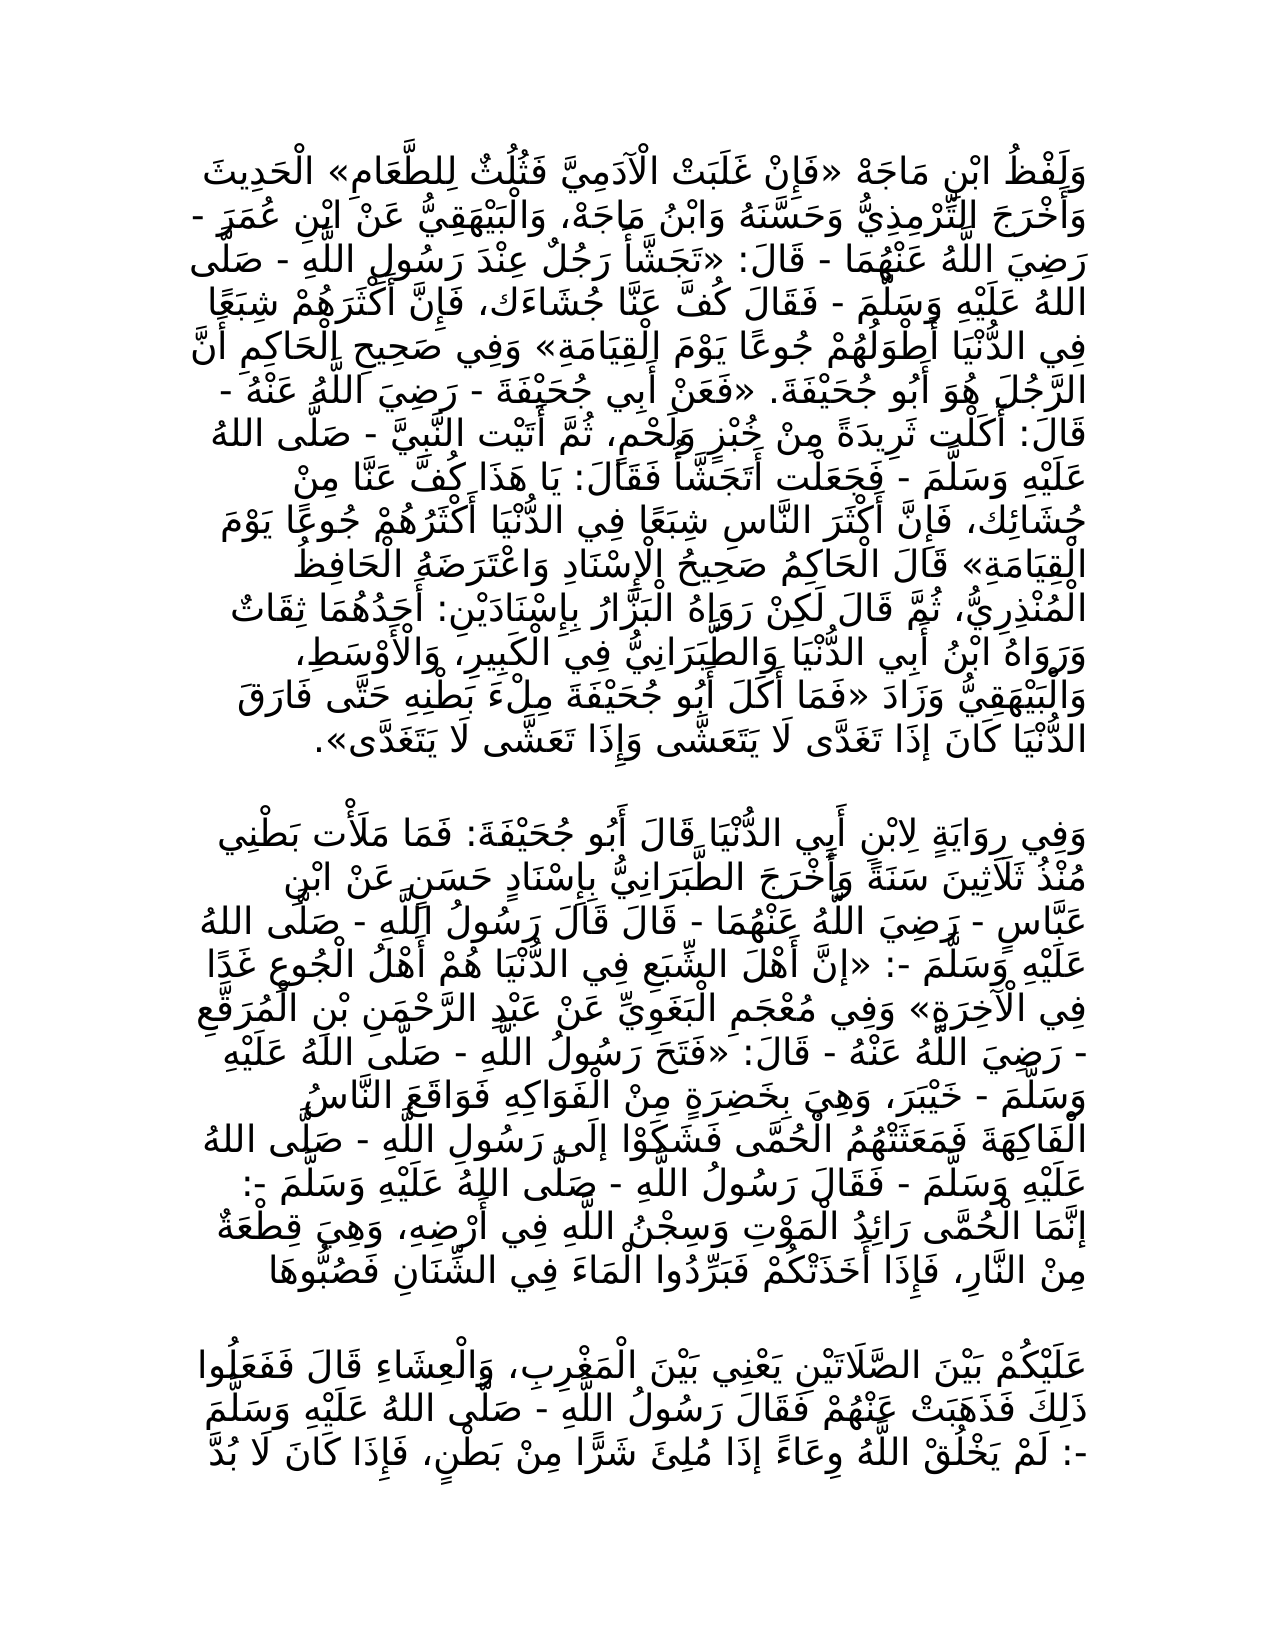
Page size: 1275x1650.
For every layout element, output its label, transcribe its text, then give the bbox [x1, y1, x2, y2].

text وَلَفْظُ ابْنِ مَاجَهْ «فَإِنْ غَلَبَتْ الْآدَمِيَّ فَثُلُثٌ لِلطَّعَامِ» الْحَدِيثَ وَأَخْرَجَ التِّرْمِذِيُّ وَحَسَّنَهُ وَابْنُ مَاجَهْ، وَالْبَيْهَقِيُّ عَنْ ابْنِ عُمَرَ - رَضِيَ اللَّهُ عَنْهُمَا - قَالَ: «تَجَشَّأَ رَجُلٌ عِنْدَ رَسُولِ اللَّهِ - صَلَّى اللهُ عَلَيْهِ وَسَلَّمَ - فَقَالَ كُفَّ عَنَّا جُشَاءَك، فَإِنَّ أَكْثَرَهُمْ شِبَعًا فِي الدُّنْيَا أَطْوَلُهُمْ جُوعًا يَوْمَ الْقِيَامَةِ» وَفِي صَحِيحِ الْحَاكِمِ أَنَّ الرَّجُلَ هُوَ أَبُو جُحَيْفَةَ. «فَعَنْ أَبِي جُحَيْفَةَ - رَضِيَ اللَّهُ عَنْهُ - قَالَ: أَكَلْت ثَرِيدَةً مِنْ خُبْزٍ وَلَحْمٍ، ثُمَّ أَتَيْت النَّبِيَّ - صَلَّى اللهُ عَلَيْهِ وَسَلَّمَ - فَجَعَلْت أَتَجَشَّأُ فَقَالَ: يَا هَذَا كُفَّ عَنَّا مِنْ جُشَائِك، فَإِنَّ أَكْثَرَ النَّاسِ شِبَعًا فِي الدُّنْيَا أَكْثَرُهُمْ جُوعًا يَوْمَ الْقِيَامَةِ» قَالَ الْحَاكِمُ صَحِيحُ الْإِسْنَادِ وَاعْتَرَضَهُ الْحَافِظُ الْمُنْذِرِيُّ، ثُمَّ قَالَ لَكِنْ رَوَاهُ الْبَزَّارُ بِإِسْنَادَيْنِ: أَحَدُهُمَا ثِقَاتٌ وَرَوَاهُ ابْنُ أَبِي الدُّنْيَا وَالطَّبَرَانِيُّ فِي الْكَبِيرِ، وَالْأَوْسَطِ، وَالْبَيْهَقِيُّ وَزَادَ «فَمَا أَكَلَ أَبُو جُحَيْفَةَ مِلْءَ بَطْنِهِ حَتَّى فَارَقَ الدُّنْيَا كَانَ إذَا تَغَدَّى لَا يَتَعَشَّى وَإِذَا تَعَشَّى لَا يَتَغَدَّى». [187, 150, 1087, 761]
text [187, 1343, 1087, 1474]
text وَفِي رِوَايَةٍ لِابْنِ أَبِي الدُّنْيَا قَالَ أَبُو جُحَيْفَةَ: فَمَا مَلَأْت بَطْنِي مُنْذُ ثَلَاثِينَ سَنَةً وَأَخْرَجَ الطَّبَرَانِيُّ بِإِسْنَادٍ حَسَنٍ عَنْ ابْنِ عَبَّاسٍ - رَضِيَ اللَّهُ عَنْهُمَا - قَالَ قَالَ رَسُولُ اللَّهِ - صَلَّى اللهُ عَلَيْهِ وَسَلَّمَ -: «إنَّ أَهْلَ الشِّبَعِ فِي الدُّنْيَا هُمْ أَهْلُ الْجُوعِ غَدًا فِي الْآخِرَةِ» وَفِي مُعْجَمِ الْبَغَوِيِّ عَنْ عَبْدِ الرَّحْمَنِ بْنِ الْمُرَقَّعِ - رَضِيَ اللَّهُ عَنْهُ - قَالَ: «فَتَحَ رَسُولُ اللَّهِ - صَلَّى اللهُ عَلَيْهِ وَسَلَّمَ - خَيْبَرَ، وَهِيَ بِخَضِرَةٍ مِنْ الْفَوَاكِهِ فَوَاقَعَ النَّاسُ الْفَاكِهَةَ فَمَعَثَتْهُمُ الْحُمَّى فَشَكَوْا إلَى رَسُولِ اللَّهِ - صَلَّى اللهُ عَلَيْهِ وَسَلَّمَ - فَقَالَ رَسُولُ اللَّهِ - صَلَّى اللهُ عَلَيْهِ وَسَلَّمَ -: إنَّمَا الْحُمَّى رَائِدُ الْمَوْتِ وَسِجْنُ اللَّهِ فِي أَرْضِهِ، وَهِيَ قِطْعَةٌ مِنْ النَّارِ، فَإِذَا أَخَذَتْكُمْ فَبَرِّدُوا الْمَاءَ فِي الشِّنَانِ فَصُبُّوهَا [187, 812, 1087, 1292]
